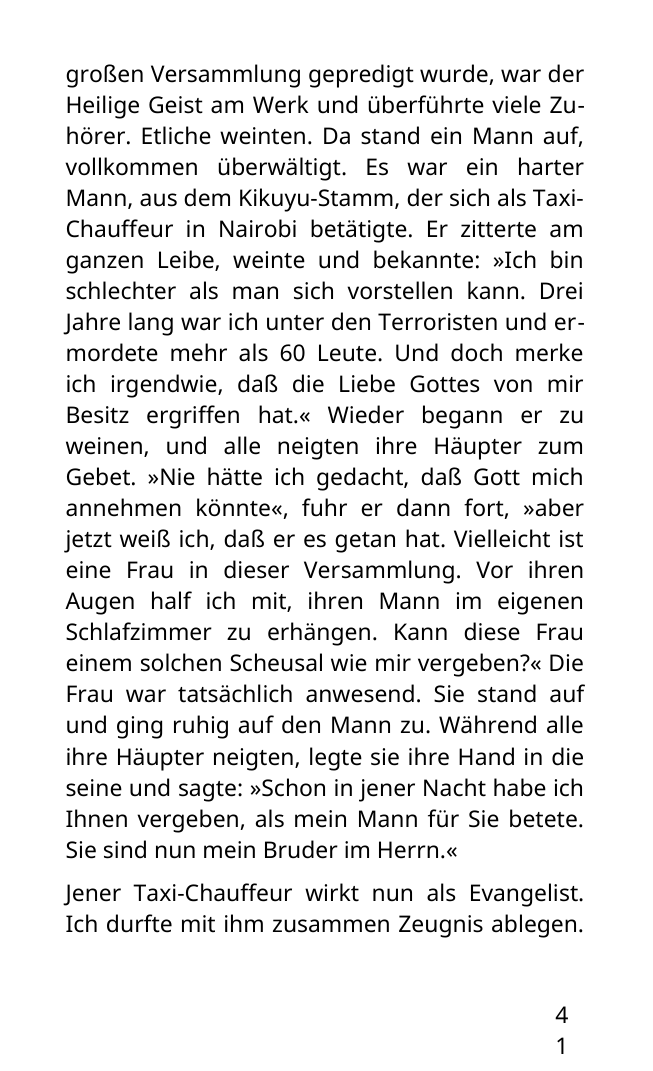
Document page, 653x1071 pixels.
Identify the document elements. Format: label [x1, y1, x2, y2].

text [65, 57, 584, 864]
text [65, 877, 584, 939]
